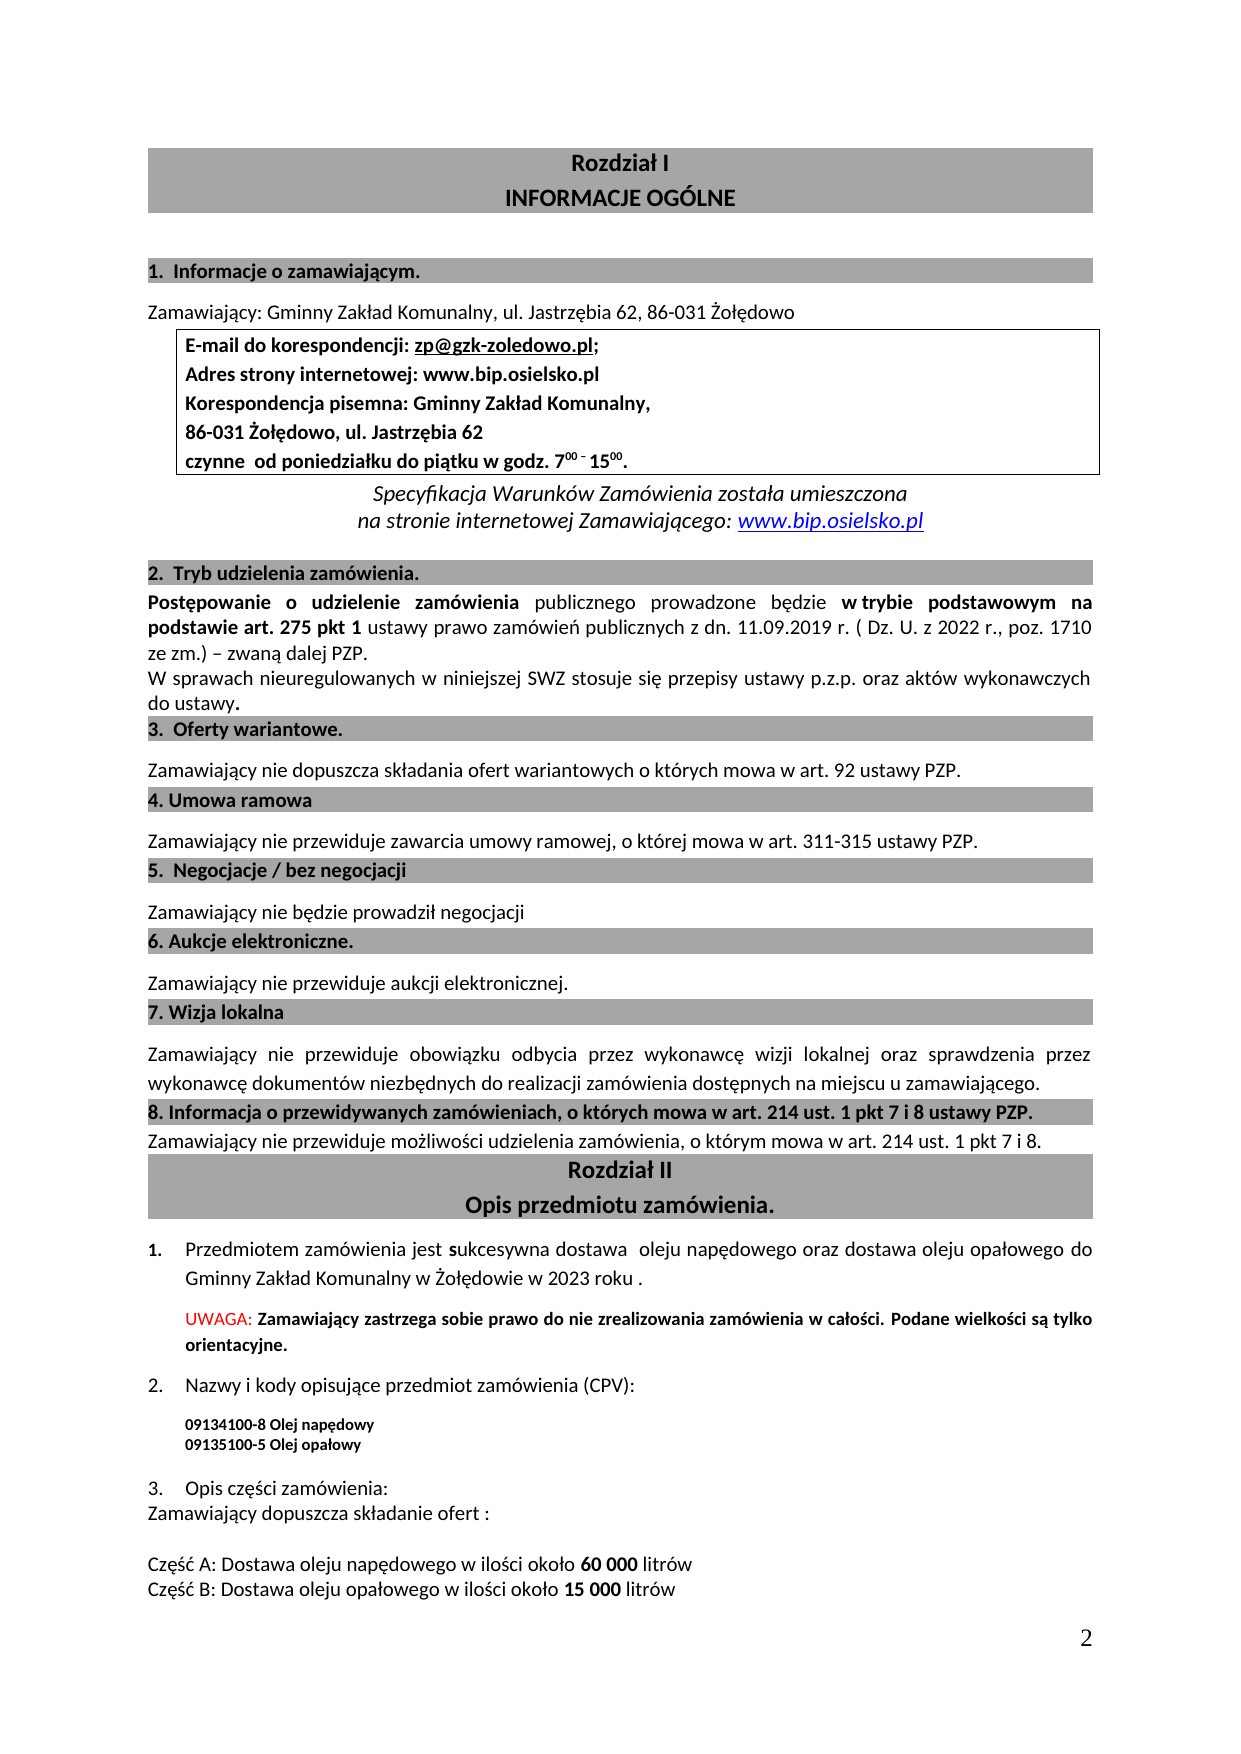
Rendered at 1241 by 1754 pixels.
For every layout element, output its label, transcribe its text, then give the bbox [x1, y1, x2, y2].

text INFORMACJE OGÓLNE [148, 183, 1093, 213]
text 7. Wizja lokalna [148, 999, 1093, 1025]
text 4. Umowa ramowa [148, 787, 1093, 812]
list UWAGA: Zamawiający zastrzega sobie prawo do nie zrealizowania zamówienia w całości. Podane wielkości są tylko orientacyjne. [185, 1307, 1093, 1356]
text czynne od poniedziałku do piątku w godz. 700 – 1500. [177, 445, 1099, 474]
text Rozdział I [148, 148, 1093, 178]
text Specyfikacja Warunków Zamówienia została umieszczona [188, 479, 1093, 507]
text Część A: Dostawa oleju napędowego w ilości około 60 000 litrów [148, 1551, 1093, 1577]
text 5. Negocjacje / bez negocjacji [148, 858, 1093, 883]
text 1. Informacje o zamawiającym. [148, 258, 1093, 283]
list 09134100-8 Olej napędowy [185, 1414, 1093, 1434]
text W sprawach nieuregulowanych w niniejszej SWZ stosuje się przepisy ustawy p.z.p. oraz aktów wykonawczych do ustawy. [148, 665, 1093, 716]
list 09135100-5 Olej opałowy [185, 1434, 1093, 1455]
text 6. Aukcje elektroniczne. [148, 928, 1093, 954]
text Zamawiający nie przewiduje zawarcia umowy ramowej, o której mowa w art. 311-315 ustawy PZP. [148, 828, 1093, 854]
text Korespondencja pisemna: Gminny Zakład Komunalny, [177, 387, 1099, 416]
text 3. Oferty wariantowe. [148, 716, 1093, 741]
text Zamawiający nie dopuszcza składania ofert wariantowych o których mowa w art. 92 ustawy PZP. [148, 758, 1093, 783]
text 8. Informacja o przewidywanych zamówieniach, o których mowa w art. 214 ust. 1 pkt 7 i 8 ustawy PZP. [148, 1099, 1093, 1125]
text Część B: Dostawa oleju opałowego w ilości około 15 000 litrów [148, 1577, 1093, 1602]
list Opis części zamówienia: [148, 1475, 1093, 1500]
text Rozdział II [148, 1154, 1093, 1184]
text Adres strony internetowej: www.bip.osielsko.pl [177, 358, 1099, 386]
text Zamawiający: Gminny Zakład Komunalny, ul. Jastrzębia 62, 86-031 Żołędowo [148, 299, 1093, 325]
text Postępowanie o udzielenie zamówienia publicznego prowadzone będzie w trybie podstawowym na podstawie art. 275 pkt 1 ustawy prawo zamówień publicznych z dn. 11.09.2019 r. ( Dz. U. z 2022 r., poz. 1710 ze zm.) – zwaną dalej PZP. [148, 589, 1093, 665]
text Zamawiający dopuszcza składanie ofert : [148, 1500, 1093, 1526]
list Przedmiotem zamówienia jest sukcesywna dostawa oleju napędowego oraz dostawa oleju opałowego do Gminny Zakład Komunalny w Żołędowie w 2023 roku . [148, 1236, 1093, 1291]
text 86-031 Żołędowo, ul. Jastrzębia 62 [177, 416, 1099, 445]
text Zamawiający nie przewiduje możliwości udzielenia zamówienia, o którym mowa w art. 214 ust. 1 pkt 7 i 8. [148, 1128, 1093, 1154]
text Opis przedmiotu zamówienia. [148, 1189, 1093, 1219]
text na stronie internetowej Zamawiającego: www.bip.osielsko.pl [188, 507, 1093, 535]
text 2. Tryb udzielenia zamówienia. [148, 560, 1093, 585]
text Zamawiający nie będzie prowadził negocjacji [148, 899, 1093, 925]
text E-mail do korespondencji: zp@gzk-zoledowo.pl; [177, 330, 1099, 357]
text Zamawiający nie przewiduje obowiązku odbycia przez wykonawcę wizji lokalnej oraz sprawdzenia przez wykonawcę dokumentów niezbędnych do realizacji zamówienia dostępnych na miejscu u zamawiającego. [148, 1041, 1093, 1096]
text Zamawiający nie przewiduje aukcji elektronicznej. [148, 970, 1093, 996]
list Nazwy i kody opisujące przedmiot zamówienia (CPV): [148, 1372, 1093, 1398]
